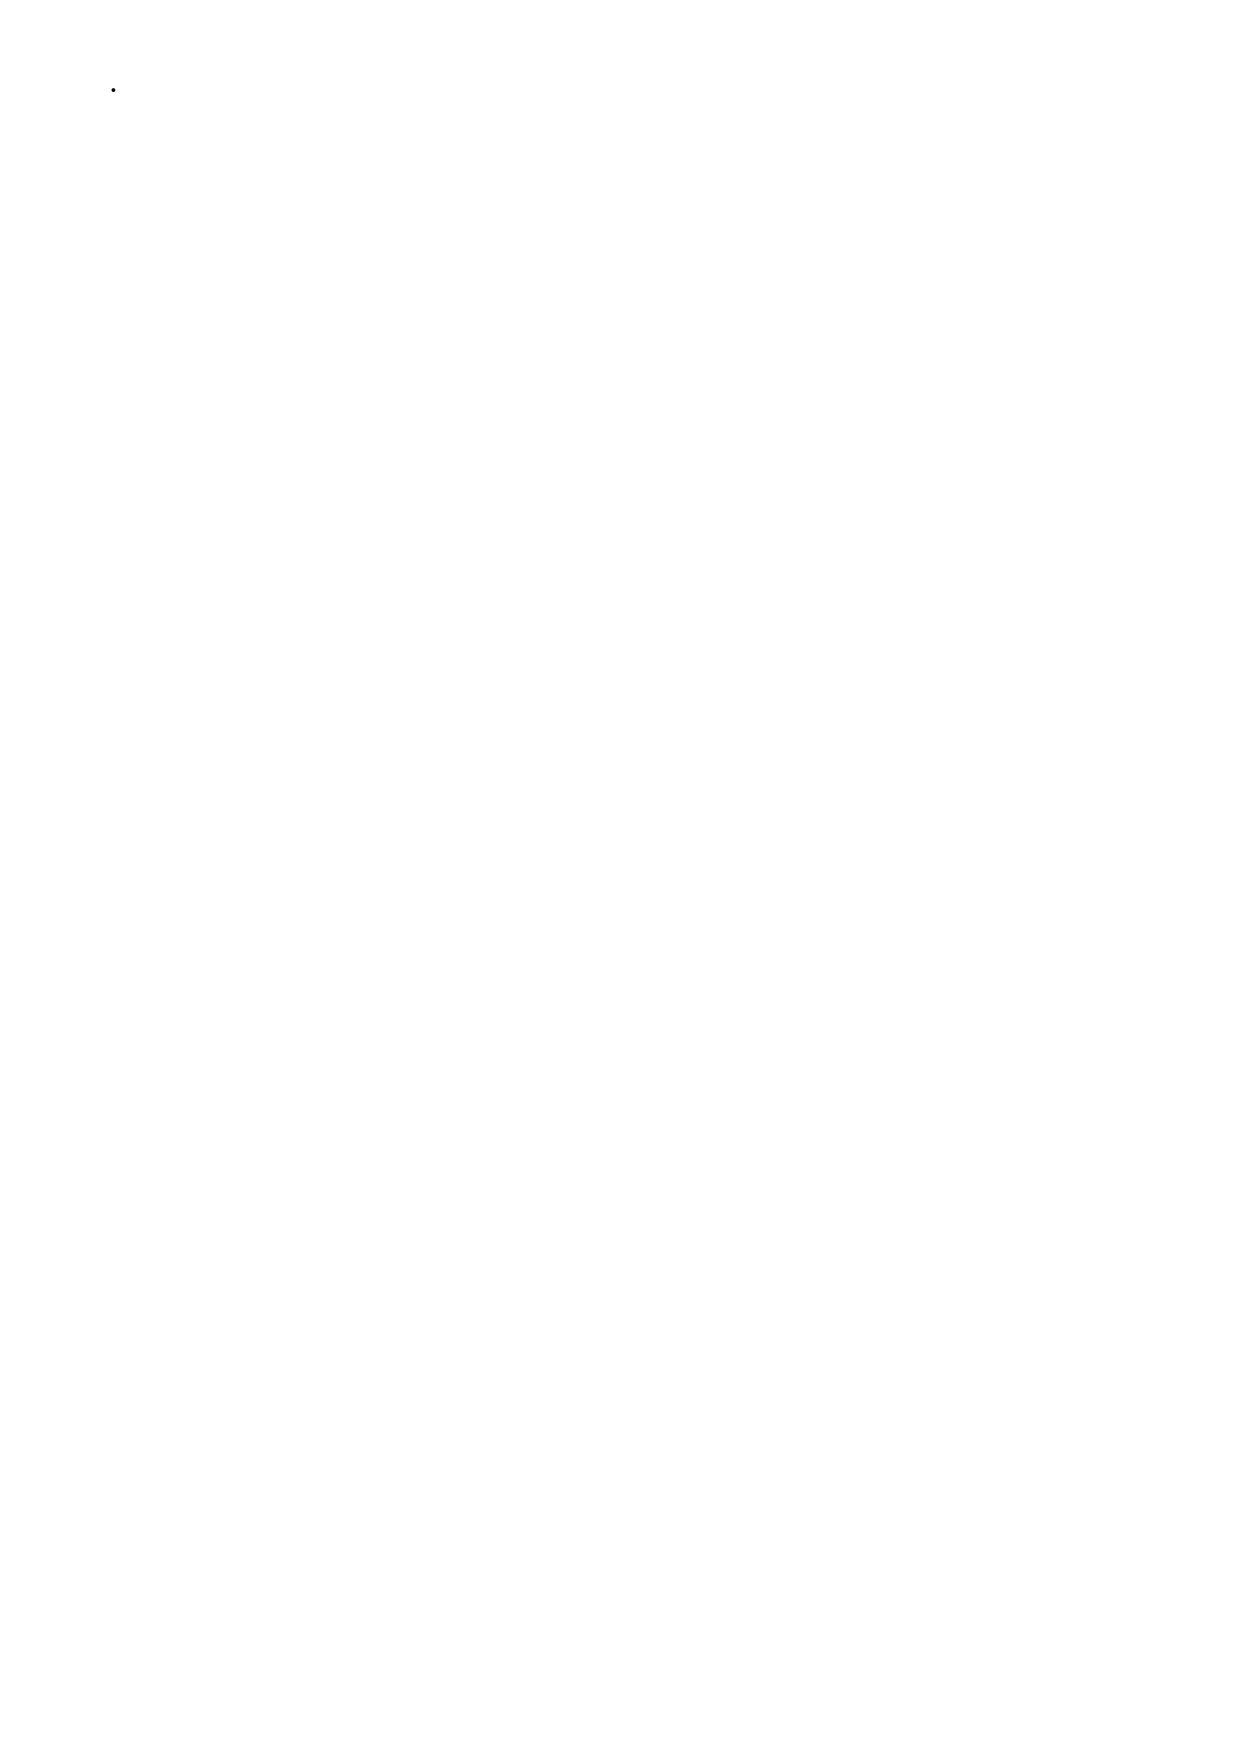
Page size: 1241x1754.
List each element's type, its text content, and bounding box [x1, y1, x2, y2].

text ・ [62, 69, 1186, 106]
